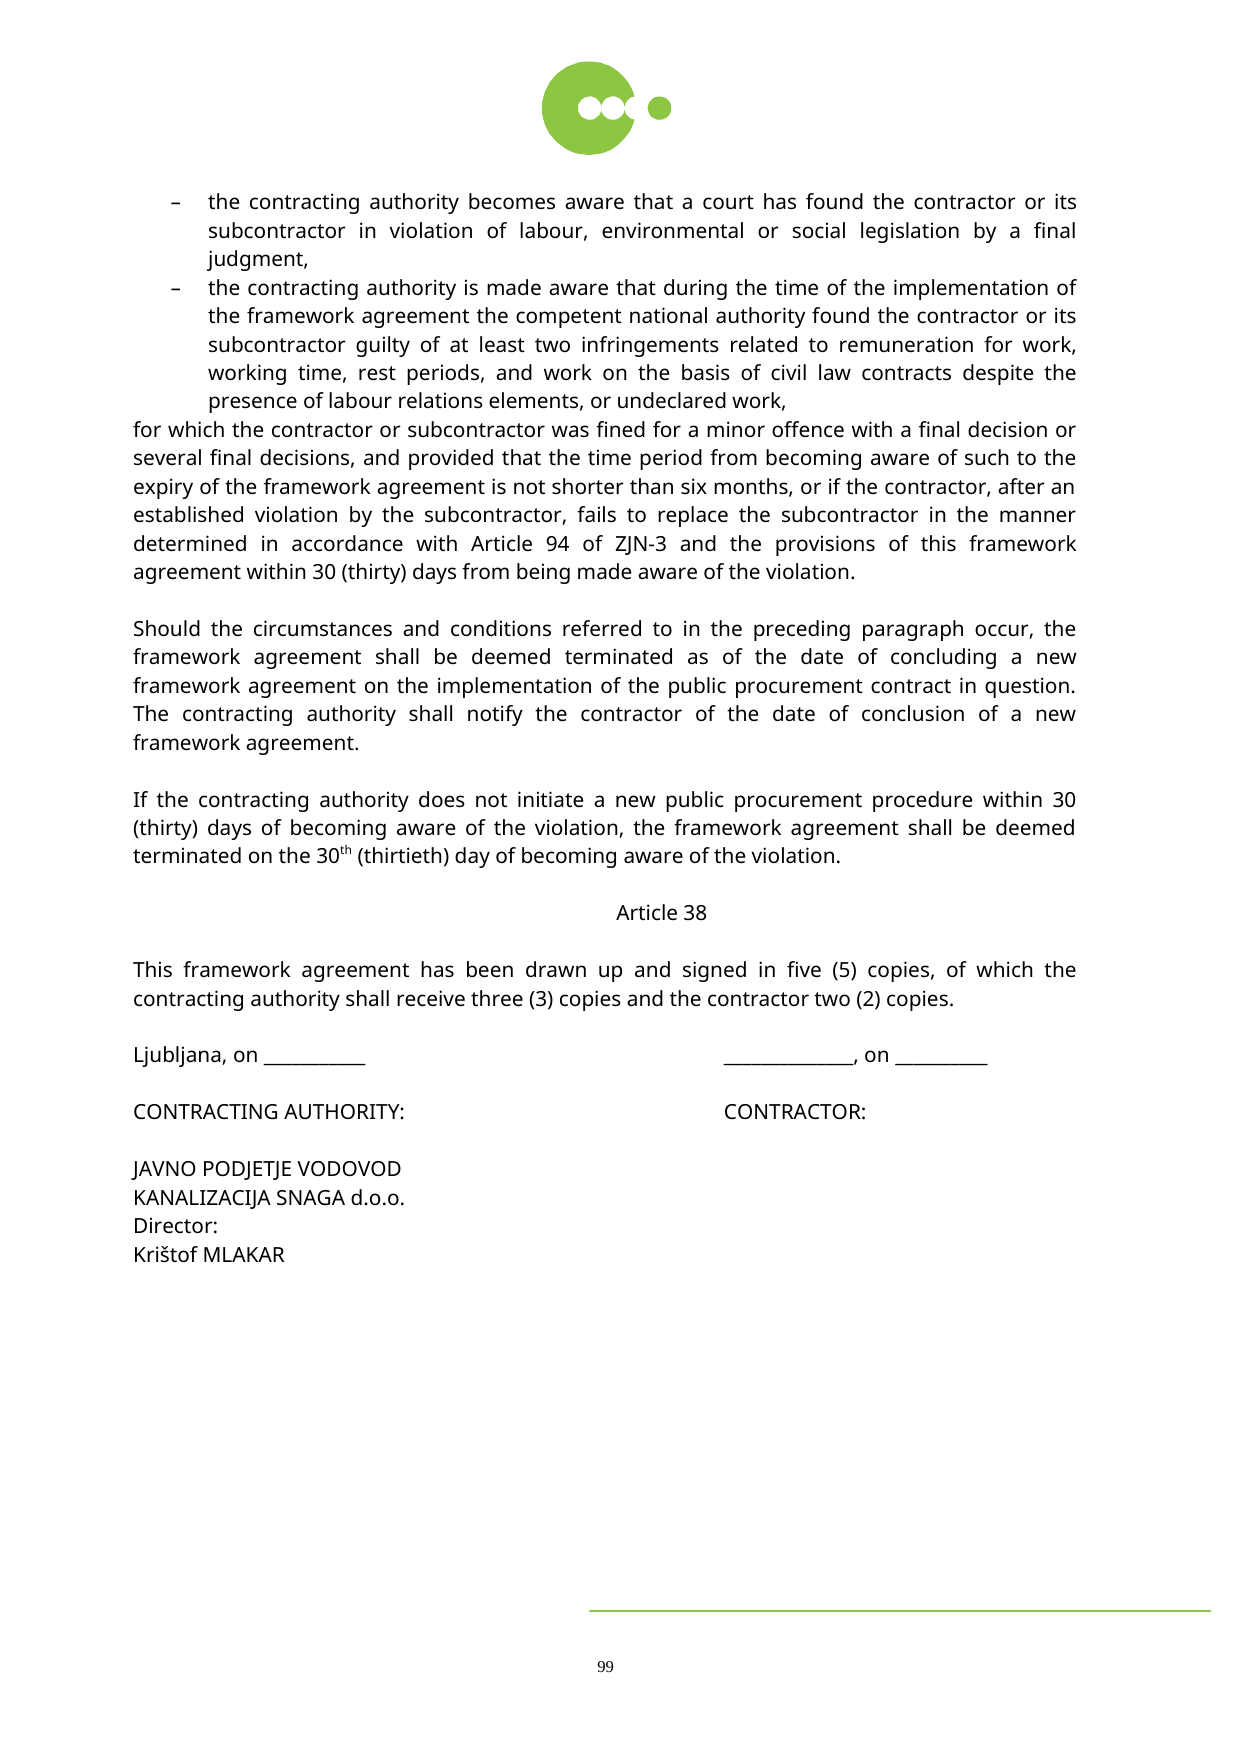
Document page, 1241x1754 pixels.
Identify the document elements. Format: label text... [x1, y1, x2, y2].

text Article 38 [245, 898, 1078, 927]
text Ljubljana, on ___________ ______________, on __________ [133, 1041, 1078, 1069]
list the contracting authority becomes aware that a court has found the contractor or its subcontractor in violation of labour, environmental or social legislation by a final judgment, [170, 187, 1078, 273]
list the contracting authority is made aware that during the time of the implementation of the framework agreement the competent national authority found the contractor or its subcontractor guilty of at least two infringements related to remuneration for work, working time, rest periods, and work on the basis of civil law contracts despite the presence of labour relations elements, or undeclared work, [170, 273, 1078, 415]
text Should the circumstances and conditions referred to in the preceding paragraph occur, the framework agreement shall be deemed terminated as of the date of concluding a new framework agreement on the implementation of the public procurement contract in question. The contracting authority shall notify the contractor of the date of conclusion of a new framework agreement. [133, 614, 1078, 756]
text This framework agreement has been drawn up and signed in five (5) copies, of which the contracting authority shall receive three (3) copies and the contractor two (2) copies. [133, 955, 1078, 1012]
text KANALIZACIJA SNAGA d.o.o. [133, 1183, 1167, 1211]
text CONTRACTING AUTHORITY: CONTRACTOR: [133, 1097, 1078, 1126]
text for which the contractor or subcontractor was fined for a minor offence with a final decision or several final decisions, and provided that the time period from becoming aware of such to the expiry of the framework agreement is not shorter than six months, or if the contractor, after an established violation by the subcontractor, fails to replace the subcontractor in the manner determined in accordance with Article 94 of ZJN-3 and the provisions of this framework agreement within 30 (thirty) days from being made aware of the violation. [133, 415, 1078, 586]
text JAVNO PODJETJE VODOVOD [133, 1154, 1167, 1183]
text If the contracting authority does not initiate a new public procurement procedure within 30 (thirty) days of becoming aware of the violation, the framework agreement shall be deemed terminated on the 30th (thirtieth) day of becoming aware of the violation. [133, 785, 1078, 870]
text Krištof MLAKAR [133, 1240, 1167, 1268]
text Director: [133, 1211, 1167, 1240]
